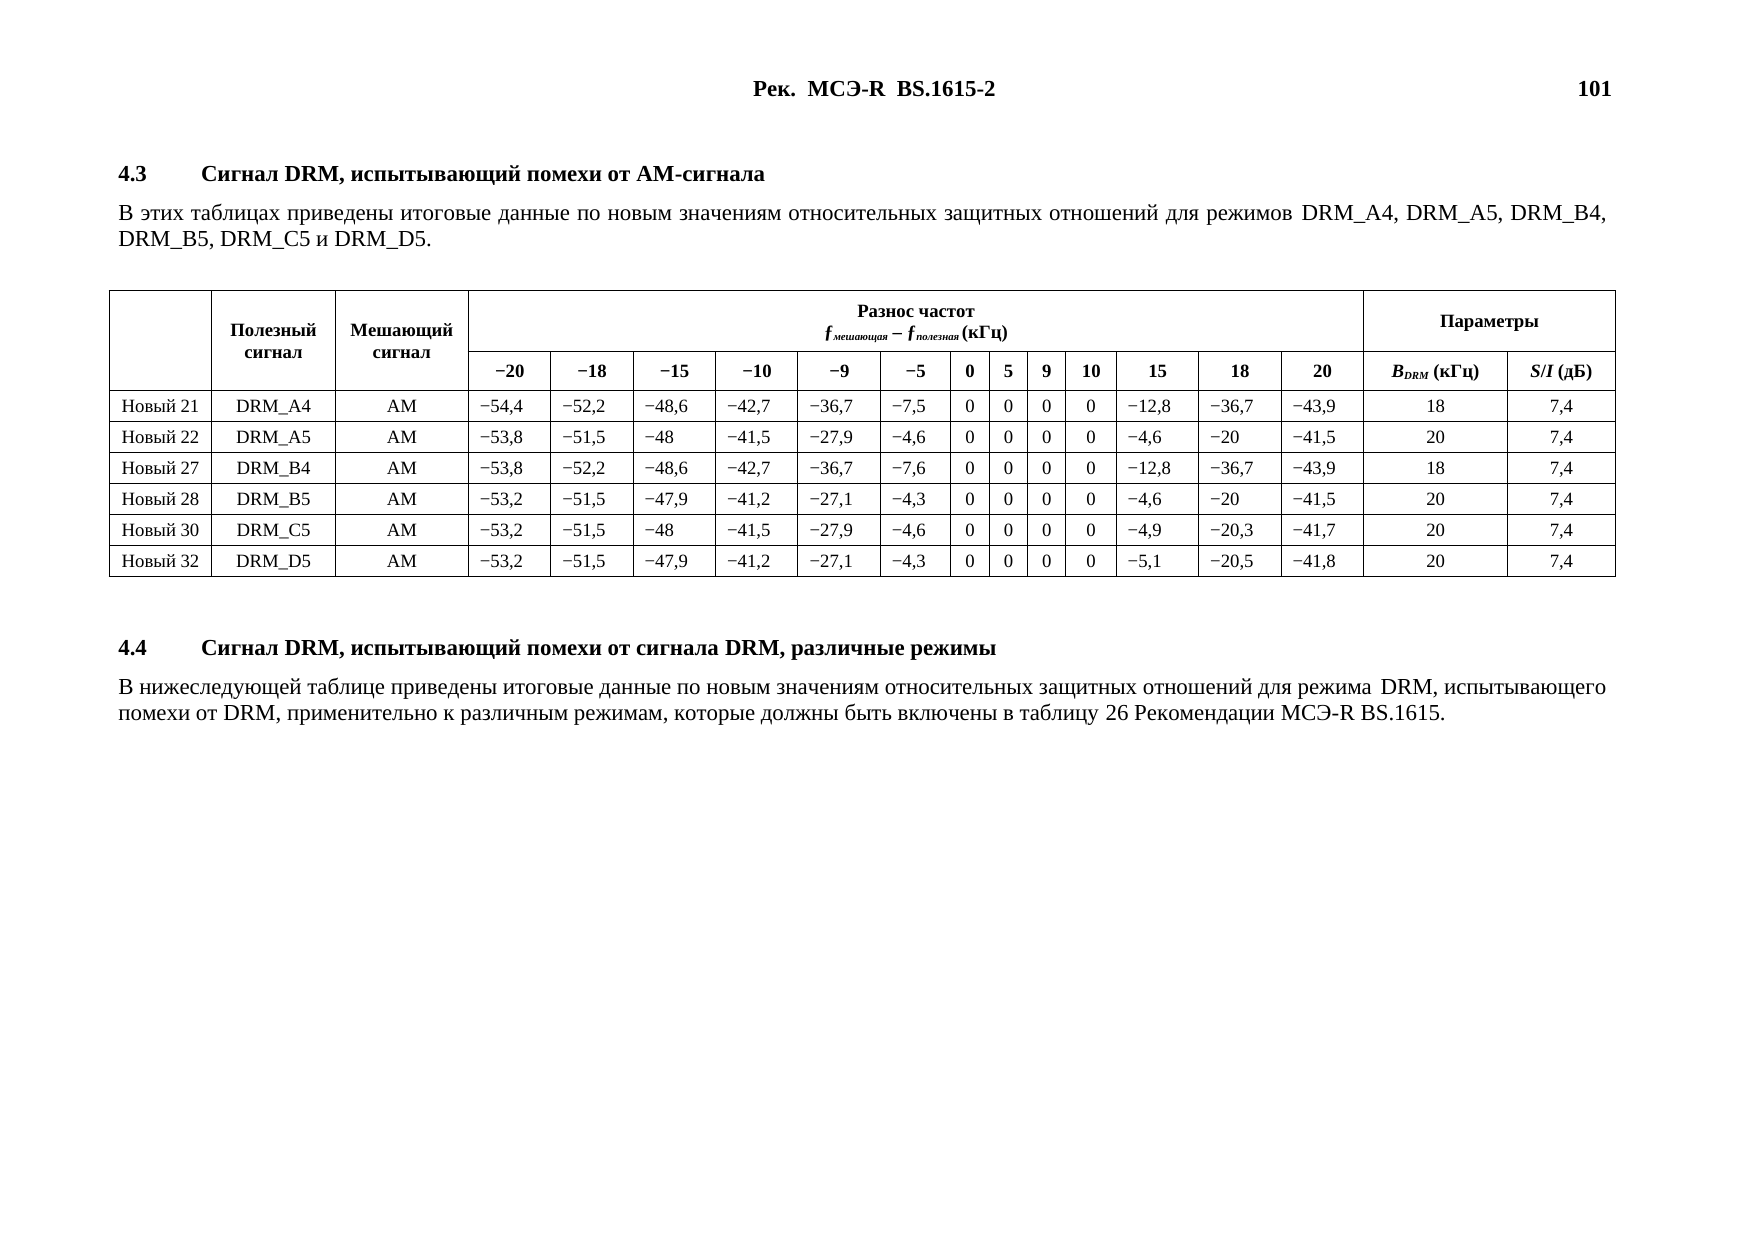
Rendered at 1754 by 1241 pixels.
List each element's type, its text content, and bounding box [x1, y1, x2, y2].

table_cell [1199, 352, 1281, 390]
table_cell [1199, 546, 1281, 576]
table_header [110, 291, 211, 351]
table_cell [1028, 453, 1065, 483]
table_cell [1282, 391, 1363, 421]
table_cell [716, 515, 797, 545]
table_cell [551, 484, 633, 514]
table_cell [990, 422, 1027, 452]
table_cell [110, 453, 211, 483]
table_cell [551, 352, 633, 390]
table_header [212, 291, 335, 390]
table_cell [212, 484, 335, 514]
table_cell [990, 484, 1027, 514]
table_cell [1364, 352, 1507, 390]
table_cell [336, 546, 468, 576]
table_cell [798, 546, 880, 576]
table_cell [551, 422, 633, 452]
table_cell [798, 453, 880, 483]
text В этих таблицах приведены итоговые данные по новым значениям относительных защитных отношений для режимов DRM_A4, DRM_A5, DRM_B4, DRM_B5, DRM_C5 и DRM_D5. [118, 198, 1606, 251]
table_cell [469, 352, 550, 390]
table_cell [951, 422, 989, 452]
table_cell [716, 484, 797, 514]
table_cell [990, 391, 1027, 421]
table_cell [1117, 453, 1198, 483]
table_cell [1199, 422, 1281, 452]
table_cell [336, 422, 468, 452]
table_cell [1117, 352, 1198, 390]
text В нижеследующей таблице приведены итоговые данные по новым значениям относительных защитных отношений для режима DRM, испытывающего помехи от DRM, применительно к различным режимам, которые должны быть включены в таблицу 26 Рекомендации МСЭ-R BS.1615. [118, 673, 1606, 726]
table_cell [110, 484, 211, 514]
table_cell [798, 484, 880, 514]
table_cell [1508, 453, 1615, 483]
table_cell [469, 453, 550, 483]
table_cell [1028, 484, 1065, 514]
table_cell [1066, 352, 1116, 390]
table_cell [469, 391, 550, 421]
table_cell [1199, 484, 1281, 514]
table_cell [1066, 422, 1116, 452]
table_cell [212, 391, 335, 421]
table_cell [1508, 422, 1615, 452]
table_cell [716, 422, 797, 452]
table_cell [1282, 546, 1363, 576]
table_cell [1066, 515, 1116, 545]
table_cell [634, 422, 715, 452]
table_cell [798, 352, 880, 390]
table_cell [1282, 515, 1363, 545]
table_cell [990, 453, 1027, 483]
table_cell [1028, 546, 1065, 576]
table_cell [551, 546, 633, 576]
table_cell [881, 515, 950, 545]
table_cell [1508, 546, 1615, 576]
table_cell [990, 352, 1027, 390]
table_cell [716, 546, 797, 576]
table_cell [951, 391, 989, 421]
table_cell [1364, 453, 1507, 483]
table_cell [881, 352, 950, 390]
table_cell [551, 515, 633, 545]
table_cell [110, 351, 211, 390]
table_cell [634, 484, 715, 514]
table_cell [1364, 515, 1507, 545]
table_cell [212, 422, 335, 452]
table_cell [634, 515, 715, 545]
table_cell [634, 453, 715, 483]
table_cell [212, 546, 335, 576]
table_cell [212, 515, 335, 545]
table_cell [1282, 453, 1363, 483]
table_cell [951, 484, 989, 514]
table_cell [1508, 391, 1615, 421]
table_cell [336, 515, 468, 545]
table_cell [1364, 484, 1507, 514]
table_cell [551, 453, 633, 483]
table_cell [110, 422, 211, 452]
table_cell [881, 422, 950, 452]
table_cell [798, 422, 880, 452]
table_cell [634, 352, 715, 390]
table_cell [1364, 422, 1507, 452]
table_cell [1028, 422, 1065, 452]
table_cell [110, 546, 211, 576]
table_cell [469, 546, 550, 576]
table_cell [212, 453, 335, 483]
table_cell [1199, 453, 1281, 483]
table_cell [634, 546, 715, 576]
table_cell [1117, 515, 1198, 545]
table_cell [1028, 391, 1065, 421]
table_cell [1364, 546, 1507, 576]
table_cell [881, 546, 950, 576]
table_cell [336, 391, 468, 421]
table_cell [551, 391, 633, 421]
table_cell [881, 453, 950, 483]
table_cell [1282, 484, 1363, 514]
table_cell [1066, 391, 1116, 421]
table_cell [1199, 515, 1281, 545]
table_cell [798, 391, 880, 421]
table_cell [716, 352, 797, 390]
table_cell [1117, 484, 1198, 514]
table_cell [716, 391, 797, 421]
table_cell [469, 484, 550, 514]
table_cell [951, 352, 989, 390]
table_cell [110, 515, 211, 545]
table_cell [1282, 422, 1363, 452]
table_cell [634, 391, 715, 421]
subtitle 4.3 Сигнал DRM, испытывающий помехи от AM-сигнала [118, 160, 1606, 186]
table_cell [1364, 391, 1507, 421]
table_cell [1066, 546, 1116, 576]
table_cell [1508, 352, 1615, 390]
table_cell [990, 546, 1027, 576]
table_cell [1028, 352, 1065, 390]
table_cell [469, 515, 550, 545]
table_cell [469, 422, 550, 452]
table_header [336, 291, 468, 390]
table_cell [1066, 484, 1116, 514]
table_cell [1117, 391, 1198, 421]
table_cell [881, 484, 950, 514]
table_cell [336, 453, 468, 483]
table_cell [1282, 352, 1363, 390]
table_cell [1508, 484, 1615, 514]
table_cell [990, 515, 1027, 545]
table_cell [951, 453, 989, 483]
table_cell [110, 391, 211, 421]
subtitle 4.4 Сигнал DRM, испытывающий помехи от сигнала DRM, различные режимы [118, 634, 1606, 661]
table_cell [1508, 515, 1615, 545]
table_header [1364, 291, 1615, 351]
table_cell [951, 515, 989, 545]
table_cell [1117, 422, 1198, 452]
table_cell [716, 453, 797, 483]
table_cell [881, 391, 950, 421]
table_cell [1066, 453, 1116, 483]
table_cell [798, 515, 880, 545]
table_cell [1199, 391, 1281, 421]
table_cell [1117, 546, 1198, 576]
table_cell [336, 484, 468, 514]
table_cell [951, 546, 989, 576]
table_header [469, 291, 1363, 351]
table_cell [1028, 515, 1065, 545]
